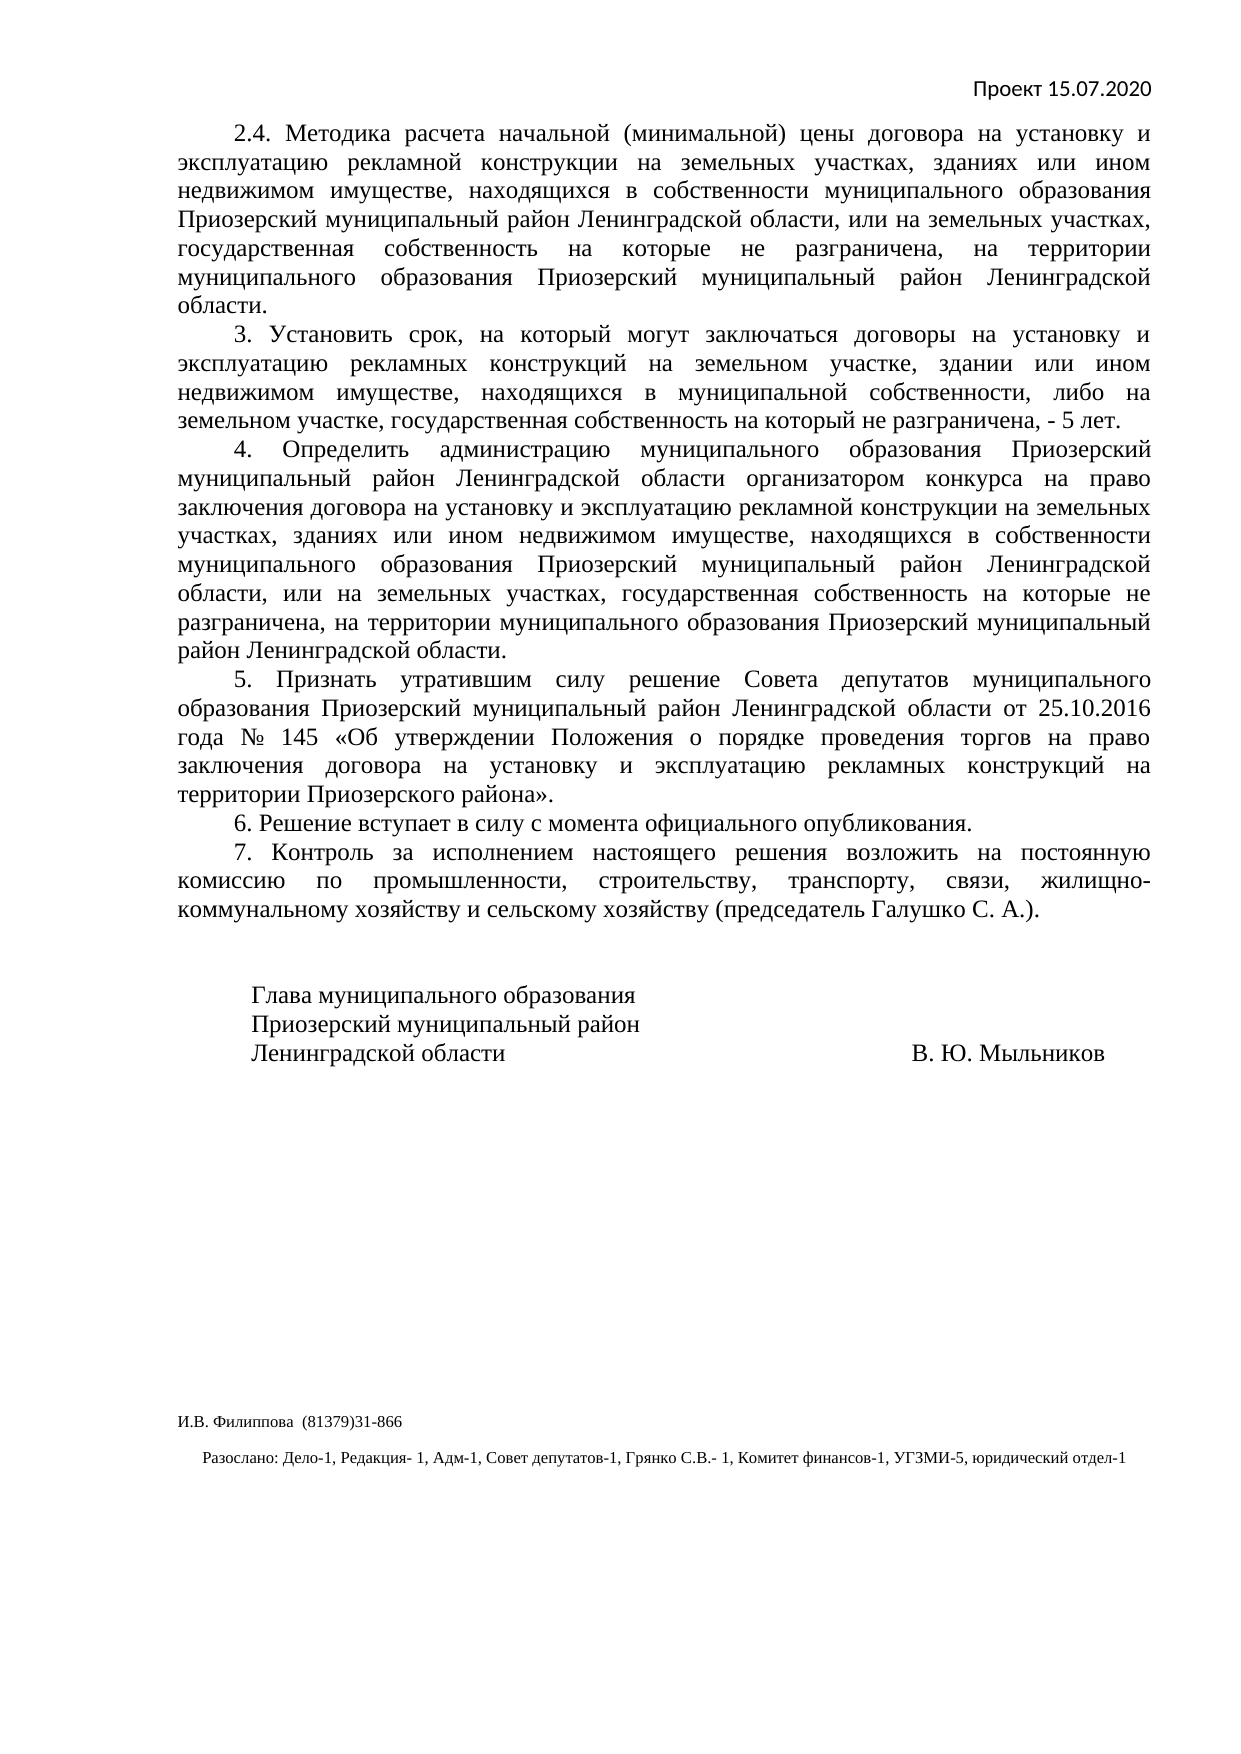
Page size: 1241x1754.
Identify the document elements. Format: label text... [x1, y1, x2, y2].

text 3. Установить срок, на который могут заключаться договоры на установку и эксплуатацию рекламных конструкций на земельном участке, здании или ином недвижимом имуществе, находящихся в муниципальной собственности, либо на земельном участке, государственная собственность на который не разграничена, - 5 лет. [177, 319, 1152, 434]
text 2.4. Методика расчета начальной (минимальной) цены договора на установку и эксплуатацию рекламной конструкции на земельных участках, зданиях или ином недвижимом имуществе, находящихся в собственности муниципального образования Приозерский муниципальный район Ленинградской области, или на земельных участках, государственная собственность на которые не разграничена, на территории муниципального образования Приозерский муниципальный район Ленинградской области. [177, 118, 1152, 319]
text 7. Контроль за исполнением настоящего решения возложить на постоянную комиссию по промышленности, строительству, транспорту, связи, жилищно-коммунальному хозяйству и сельскому хозяйству (председатель Галушко С. А.). [177, 837, 1152, 923]
text 6. Решение вступает в силу с момента официального опубликования. [177, 808, 1152, 837]
text 4. Определить администрацию муниципального образования Приозерский муниципальный район Ленинградской области организатором конкурса на право заключения договора на установку и эксплуатацию рекламной конструкции на земельных участках, зданиях или ином недвижимом имуществе, находящихся в собственности муниципального образования Приозерский муниципальный район Ленинградской области, или на земельных участках, государственная собственность на которые не разграничена, на территории муниципального образования Приозерский муниципальный район Ленинградской области. [177, 434, 1152, 664]
text И.В. Филиппова (81379)31-866 [177, 1412, 1152, 1431]
text 5. Признать утратившим силу решение Совета депутатов муниципального образования Приозерский муниципальный район Ленинградской области от 25.10.2016 года № 145 «Об утверждении Положения о порядке проведения торгов на право заключения договора на установку и эксплуатацию рекламных конструкций на территории Приозерского района». [177, 664, 1152, 808]
text Ленинградской области В. Ю. Мыльников [177, 1038, 1152, 1067]
text Разослано: Дело-1, Редакция- 1, Адм-1, Совет депутатов-1, Грянко С.В.- 1, Комитет финансов-1, УГЗМИ-5, юридический отдел-1 [177, 1448, 1152, 1467]
text Приозерский муниципальный район [177, 1009, 1152, 1038]
text Глава муниципального образования [177, 981, 1152, 1009]
